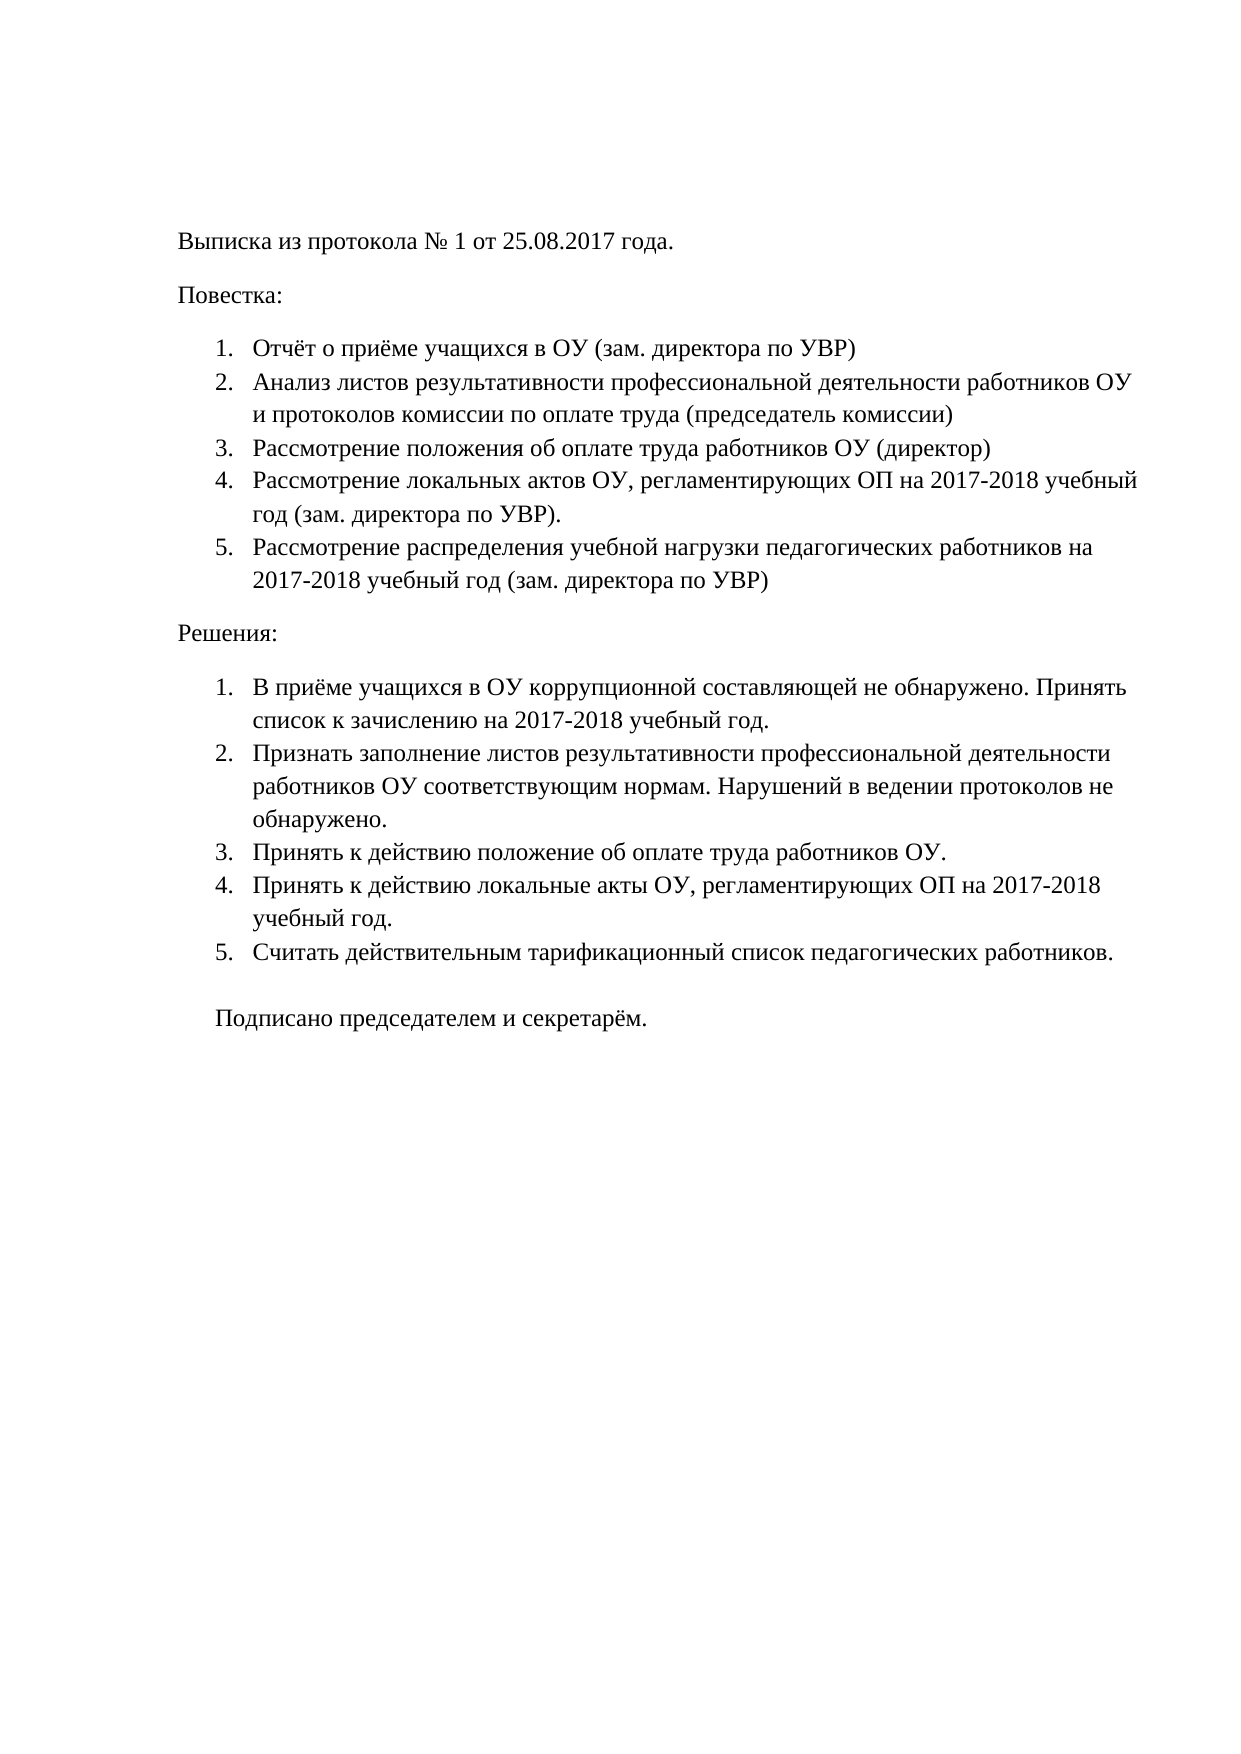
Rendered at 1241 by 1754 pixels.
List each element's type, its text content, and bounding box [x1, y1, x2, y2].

list Принять к действию локальные акты ОУ, регламентирующих ОП на 2017-2018 учебный год. [215, 871, 1152, 932]
list Анализ листов результативности профессиональной деятельности работников ОУ и протоколов комиссии по оплате труда (председатель комиссии) [215, 367, 1152, 428]
text Выписка из протокола № 1 от 25.08.2017 года. [177, 226, 1152, 254]
list Считать действительным тарификационный список педагогических работников. [215, 937, 1152, 965]
list Рассмотрение локальных актов ОУ, регламентирующих ОП на 2017-2018 учебный год (зам. директора по УВР). [215, 466, 1152, 527]
list Отчёт о приёме учащихся в ОУ (зам. директора по УВР) [215, 333, 1152, 362]
text Повестка: [177, 280, 1152, 308]
list В приёме учащихся в ОУ коррупционной составляющей не обнаружено. Принять список к зачислению на 2017-2018 учебный год. [215, 672, 1152, 734]
list Принять к действию положение об оплате труда работников ОУ. [215, 837, 1152, 866]
list Признать заполнение листов результативности профессиональной деятельности работников ОУ соответствующим нормам. Нарушений в ведении протоколов не обнаружено. [215, 738, 1152, 833]
list Подписано председателем и секретарём. [215, 1003, 1152, 1031]
list Рассмотрение положения об оплате труда работников ОУ (директор) [215, 433, 1152, 461]
list Рассмотрение распределения учебной нагрузки педагогических работников на 2017-2018 учебный год (зам. директора по УВР) [215, 532, 1152, 593]
text Решения: [177, 618, 1152, 647]
